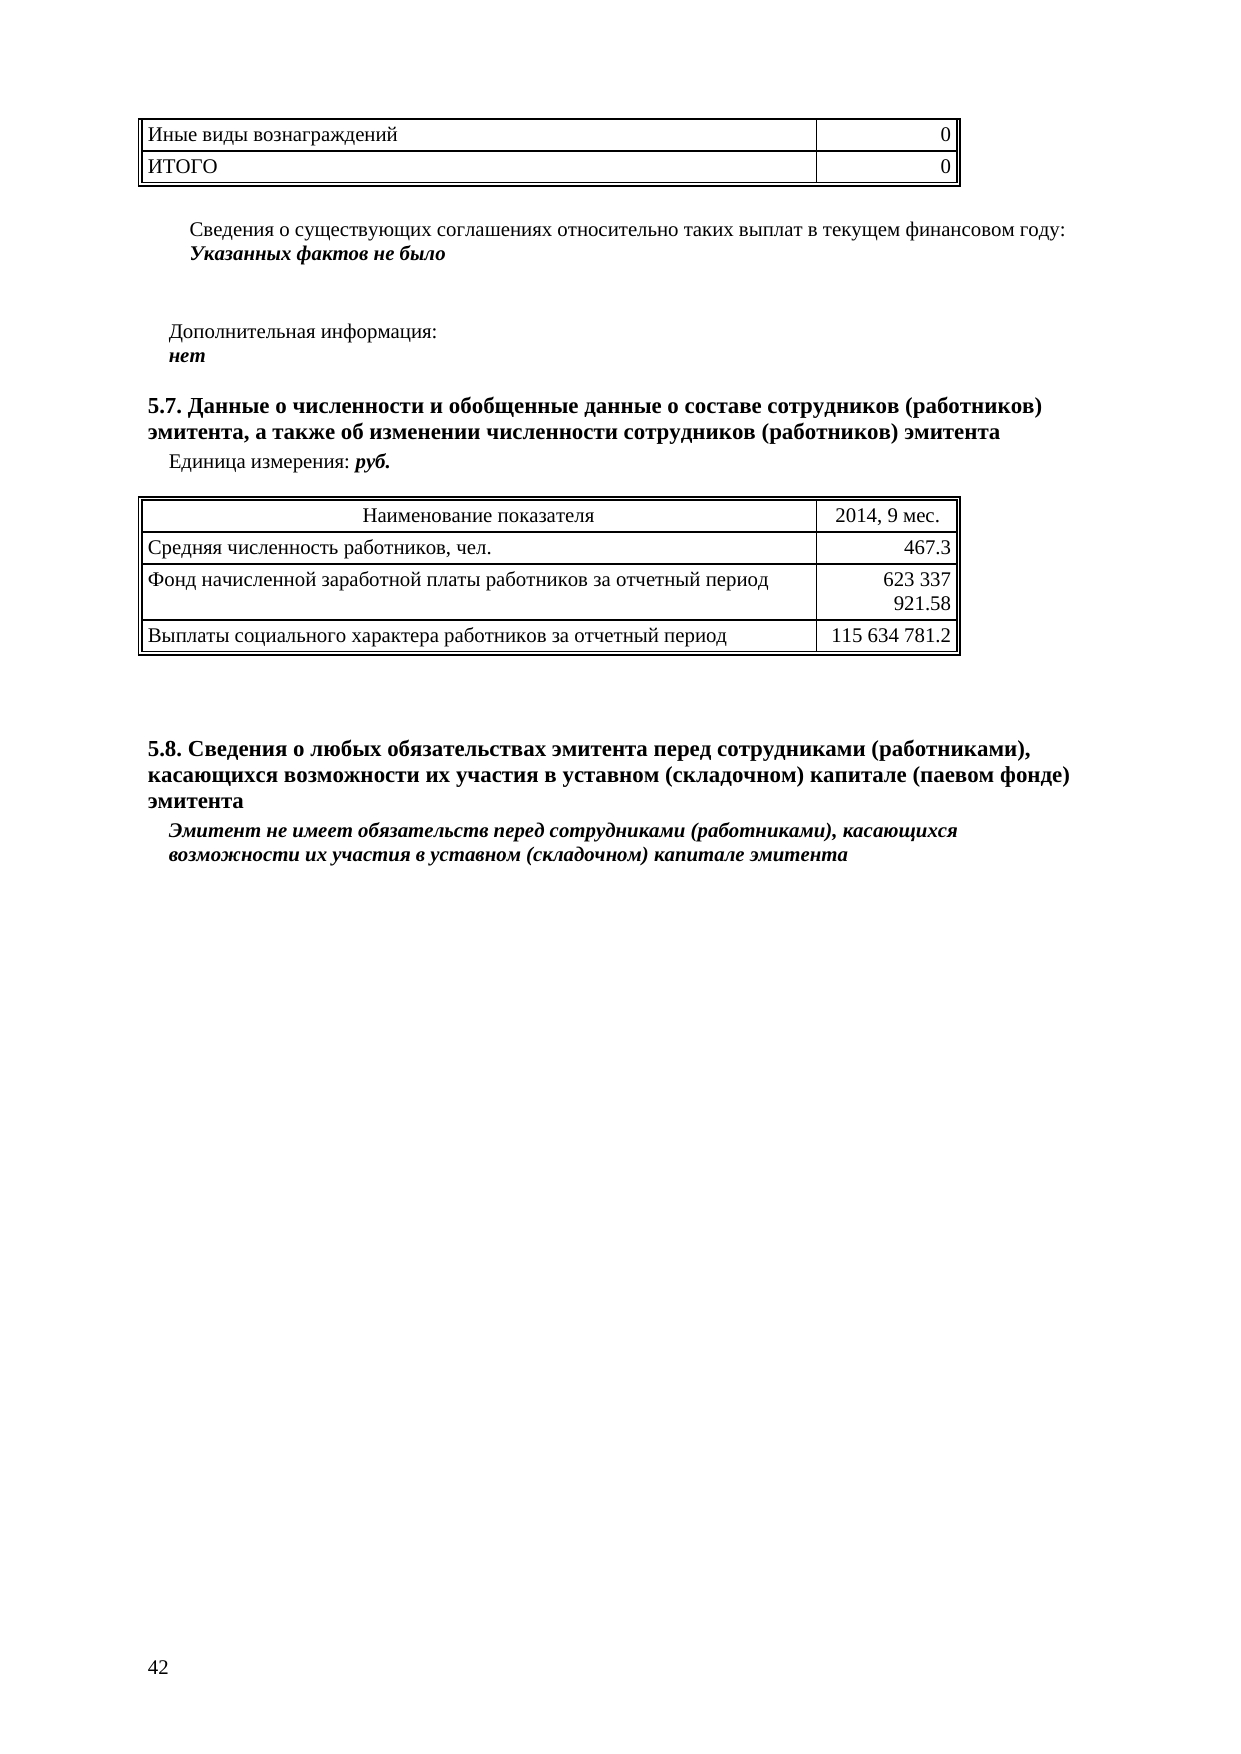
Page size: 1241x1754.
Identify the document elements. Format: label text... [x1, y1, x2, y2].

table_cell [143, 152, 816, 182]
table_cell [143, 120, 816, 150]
subtitle 5.8. Сведения о любых обязательствах эмитента перед сотрудниками (работниками), касающихся возможности их участия в уставном (складочном) капитале (паевом фонде) эмитента [148, 735, 1092, 814]
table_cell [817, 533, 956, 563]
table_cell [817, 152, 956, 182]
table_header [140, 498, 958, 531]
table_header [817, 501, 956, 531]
subtitle 5.7. Данные о численности и обобщенные данные о составе сотрудников (работников) эмитента, а также об изменении численности сотрудников (работников) эмитента [148, 392, 1092, 444]
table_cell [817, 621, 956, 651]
text Единица измерения: руб. [168, 449, 1092, 473]
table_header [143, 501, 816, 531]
text Эмитент не имеет обязательств перед сотрудниками (работниками), касающихся возможности их участия в уставном (складочном) капитале эмитента [168, 818, 1092, 866]
text Cведения о существующих соглашениях относительно таких выплат в текущем финансовом году: Указанных фактов не было [189, 217, 1092, 265]
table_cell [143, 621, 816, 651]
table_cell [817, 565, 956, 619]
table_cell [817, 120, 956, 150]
text Дополнительная информация: нет [168, 319, 1092, 367]
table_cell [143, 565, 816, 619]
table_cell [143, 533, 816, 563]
